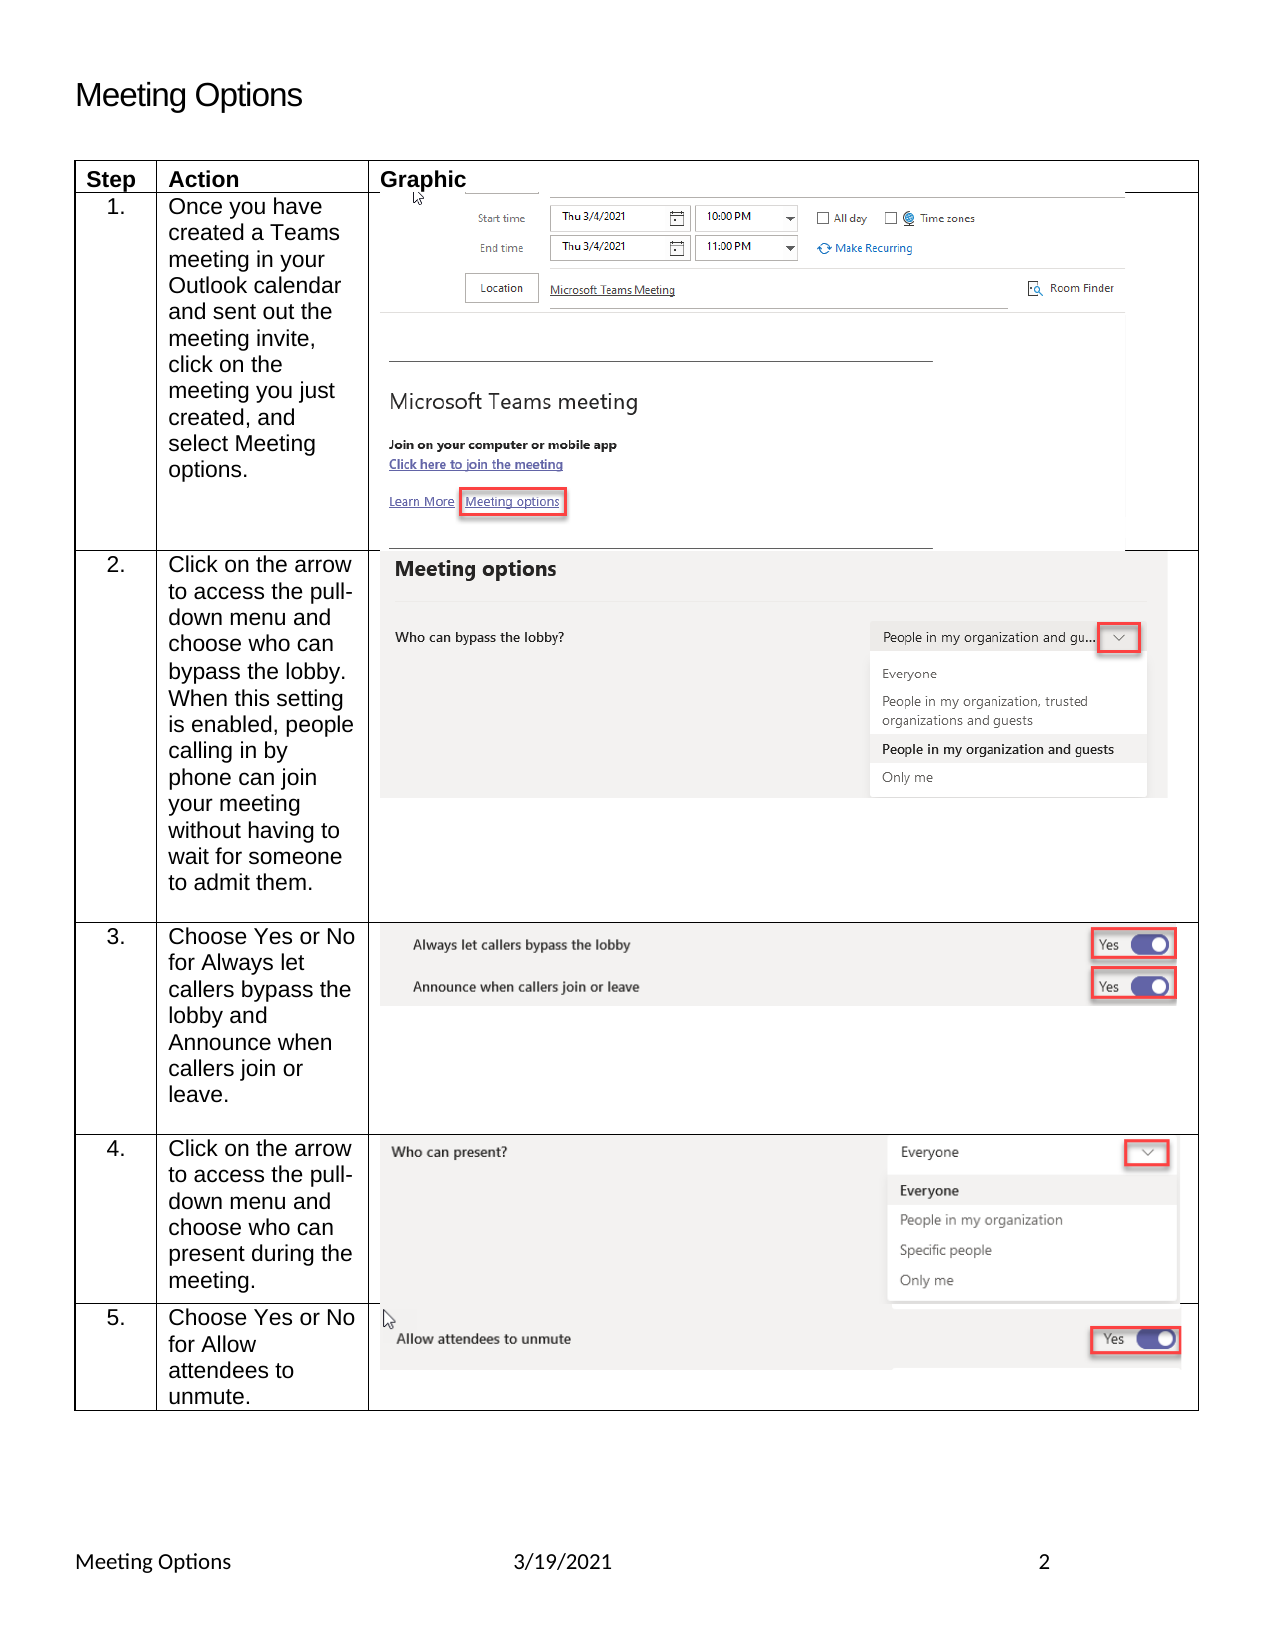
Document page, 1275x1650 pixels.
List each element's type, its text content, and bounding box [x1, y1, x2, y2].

table_cell Click on the arrow to access the pull-down menu and choose who can present during the meeting. [157, 1135, 368, 1303]
table_header Action [157, 161, 368, 192]
picture [380, 923, 1177, 1006]
table_cell 4. [76, 1135, 156, 1303]
table_cell 5. [76, 1304, 156, 1409]
table_cell [369, 193, 380, 550]
table_cell Once you have created a Teams meeting in your Outlook calendar and sent out the meeting invite, click on the meeting you just created, and select Meeting options. [157, 193, 368, 550]
table_cell Choose Yes or No for Allow attendees to unmute. [157, 1304, 368, 1409]
table_cell [369, 551, 1198, 922]
table_cell 1. [76, 193, 156, 550]
table_cell Click on the arrow to access the pull-down menu and choose who can bypass the lobby. When this setting is enabled, people calling in by phone can join your meeting without having to wait for someone to admit them. [157, 551, 368, 922]
picture [380, 192, 1168, 798]
table_cell [369, 1304, 1198, 1409]
table_header Step [76, 161, 156, 192]
table_cell 2. [76, 551, 156, 922]
table_cell [369, 923, 1198, 1134]
picture [380, 1135, 1182, 1370]
table_cell 3. [76, 923, 156, 1134]
table_cell [1180, 1135, 1198, 1303]
table_header Graphic [369, 161, 1198, 192]
table_cell [369, 1135, 380, 1303]
table_cell Choose Yes or No for Always let callers bypass the lobby and Announce when callers join or leave. [157, 923, 368, 1134]
table_cell [1126, 193, 1198, 550]
